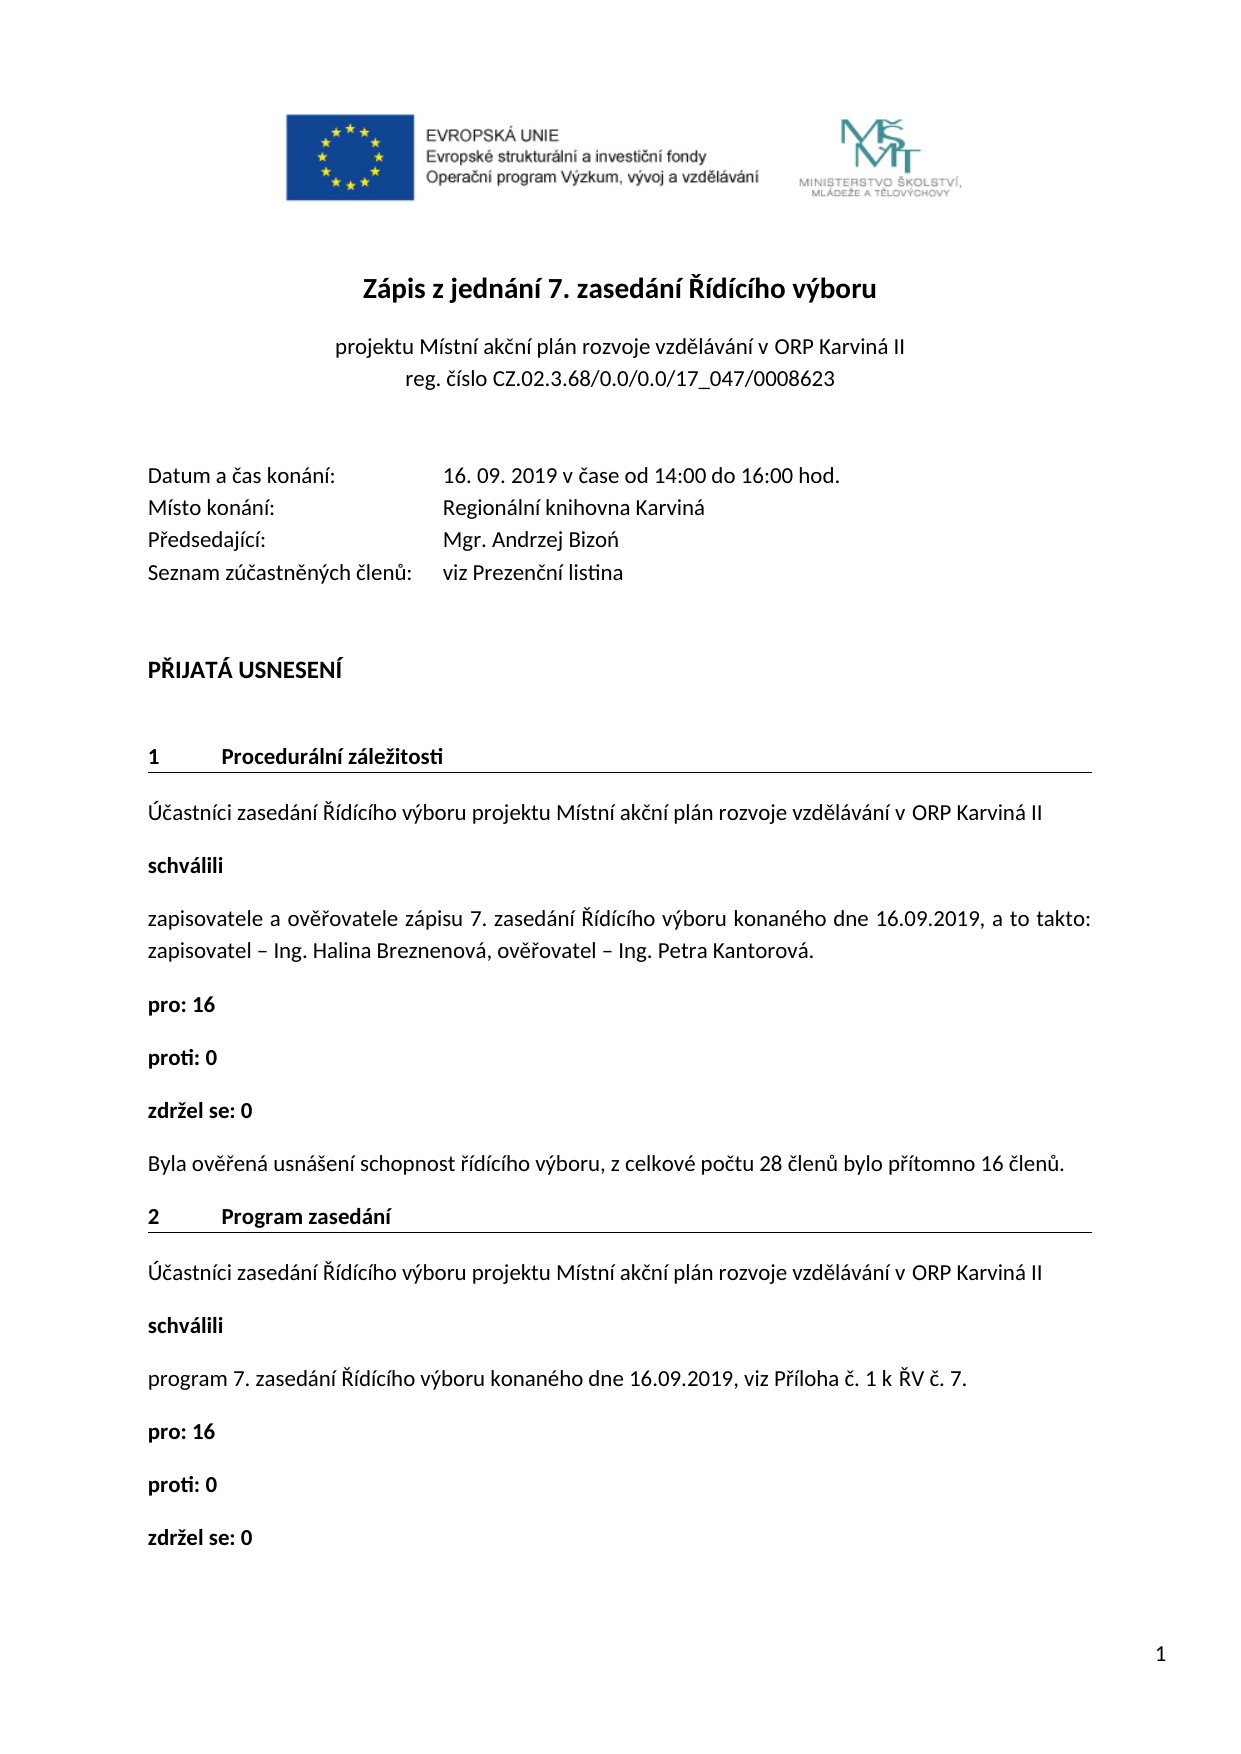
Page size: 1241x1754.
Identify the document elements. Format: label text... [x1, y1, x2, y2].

text zdržel se: 0 [148, 1096, 1092, 1124]
text Účastníci zasedání Řídícího výboru projektu Místní akční plán rozvoje vzdělávání v ORP Karviná II [148, 798, 1092, 826]
text Zápis z jednání 7. zasedání Řídícího výboru [148, 271, 1092, 306]
text pro: 16 [148, 1417, 1092, 1445]
text pro: 16 [148, 990, 1092, 1018]
text projektu Místní akční plán rozvoje vzdělávání v ORP Karviná II [148, 332, 1092, 360]
text proti: 0 [148, 1470, 1092, 1498]
text schválili [148, 851, 1092, 879]
text Byla ověřená usnášení schopnost řídícího výboru, z celkové počtu 28 členů bylo přítomno 16 členů. [148, 1149, 1092, 1177]
text Účastníci zasedání Řídícího výboru projektu Místní akční plán rozvoje vzdělávání v ORP Karviná II [148, 1258, 1092, 1286]
picture [242, 73, 999, 243]
text Předsedající: Mgr. Andrzej Bizoń [148, 526, 1092, 553]
text 1 Procedurální záležitosti [148, 742, 1092, 772]
text zdržel se: 0 [148, 1523, 1092, 1551]
text reg. číslo CZ.02.3.68/0.0/0.0/17_047/0008623 [148, 364, 1092, 393]
text program 7. zasedání Řídícího výboru konaného dne 16.09.2019, viz Příloha č. 1 k ŘV č. 7. [148, 1364, 1092, 1392]
text 2 Program zasedání [148, 1202, 1092, 1232]
text Seznam zúčastněných členů: viz Prezenční listina [148, 558, 1092, 586]
text proti: 0 [148, 1043, 1092, 1071]
text Místo konání: Regionální knihovna Karviná [148, 493, 1092, 521]
text PŘIJATÁ USNESENÍ [148, 654, 1092, 685]
text Datum a čas konání: 16. 09. 2019 v čase od 14:00 do 16:00 hod. [148, 461, 1092, 489]
text schválili [148, 1311, 1092, 1339]
text zapisovatele a ověřovatele zápisu 7. zasedání Řídícího výboru konaného dne 16.09.2019, a to takto: zapisovatel – Ing. Halina Breznenová, ověřovatel – Ing. Petra Kantorová. [148, 904, 1092, 965]
